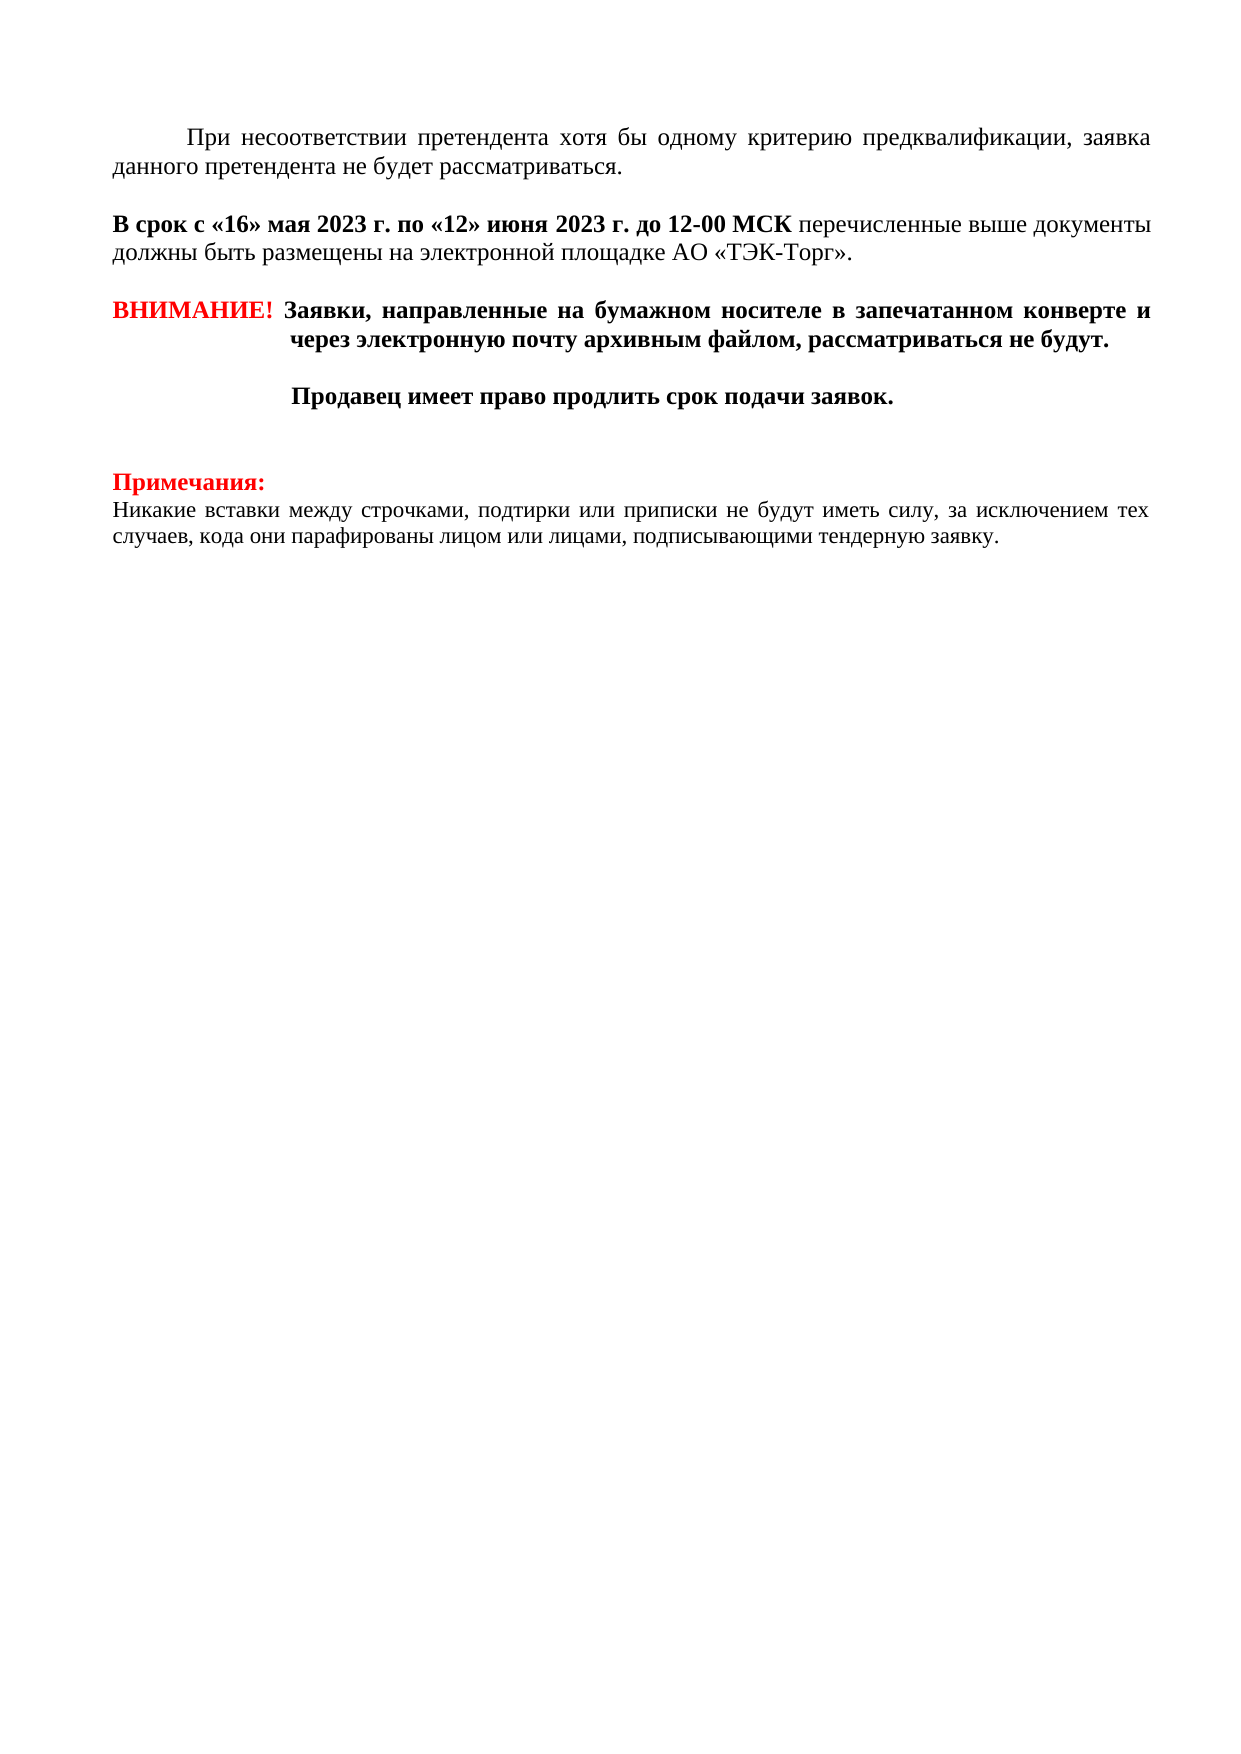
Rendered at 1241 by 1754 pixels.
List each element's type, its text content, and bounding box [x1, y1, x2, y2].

text Никакие вставки между строчками, подтирки или приписки не будут иметь силу, за исключением тех случаев, кода они парафированы лицом или лицами, подписывающими тендерную заявку. [112, 496, 1152, 549]
text При несоответствии претендента хотя бы одному критерию предквалификации, заявка данного претендента не будет рассматриваться. [112, 122, 1152, 180]
text Примечания: [112, 467, 1152, 496]
text Продавец имеет право продлить срок подачи заявок. [260, 381, 1152, 410]
text В срок с «16» мая 2023 г. по «12» июня 2023 г. до 12-00 МСК перечисленные выше документы должны быть размещены на электронной площадке АО «ТЭК-Торг». [112, 209, 1152, 266]
text ВНИМАНИЕ! Заявки, направленные на бумажном носителе в запечатанном конверте и через электронную почту архивным файлом, рассматриваться не будут. [112, 295, 1152, 352]
